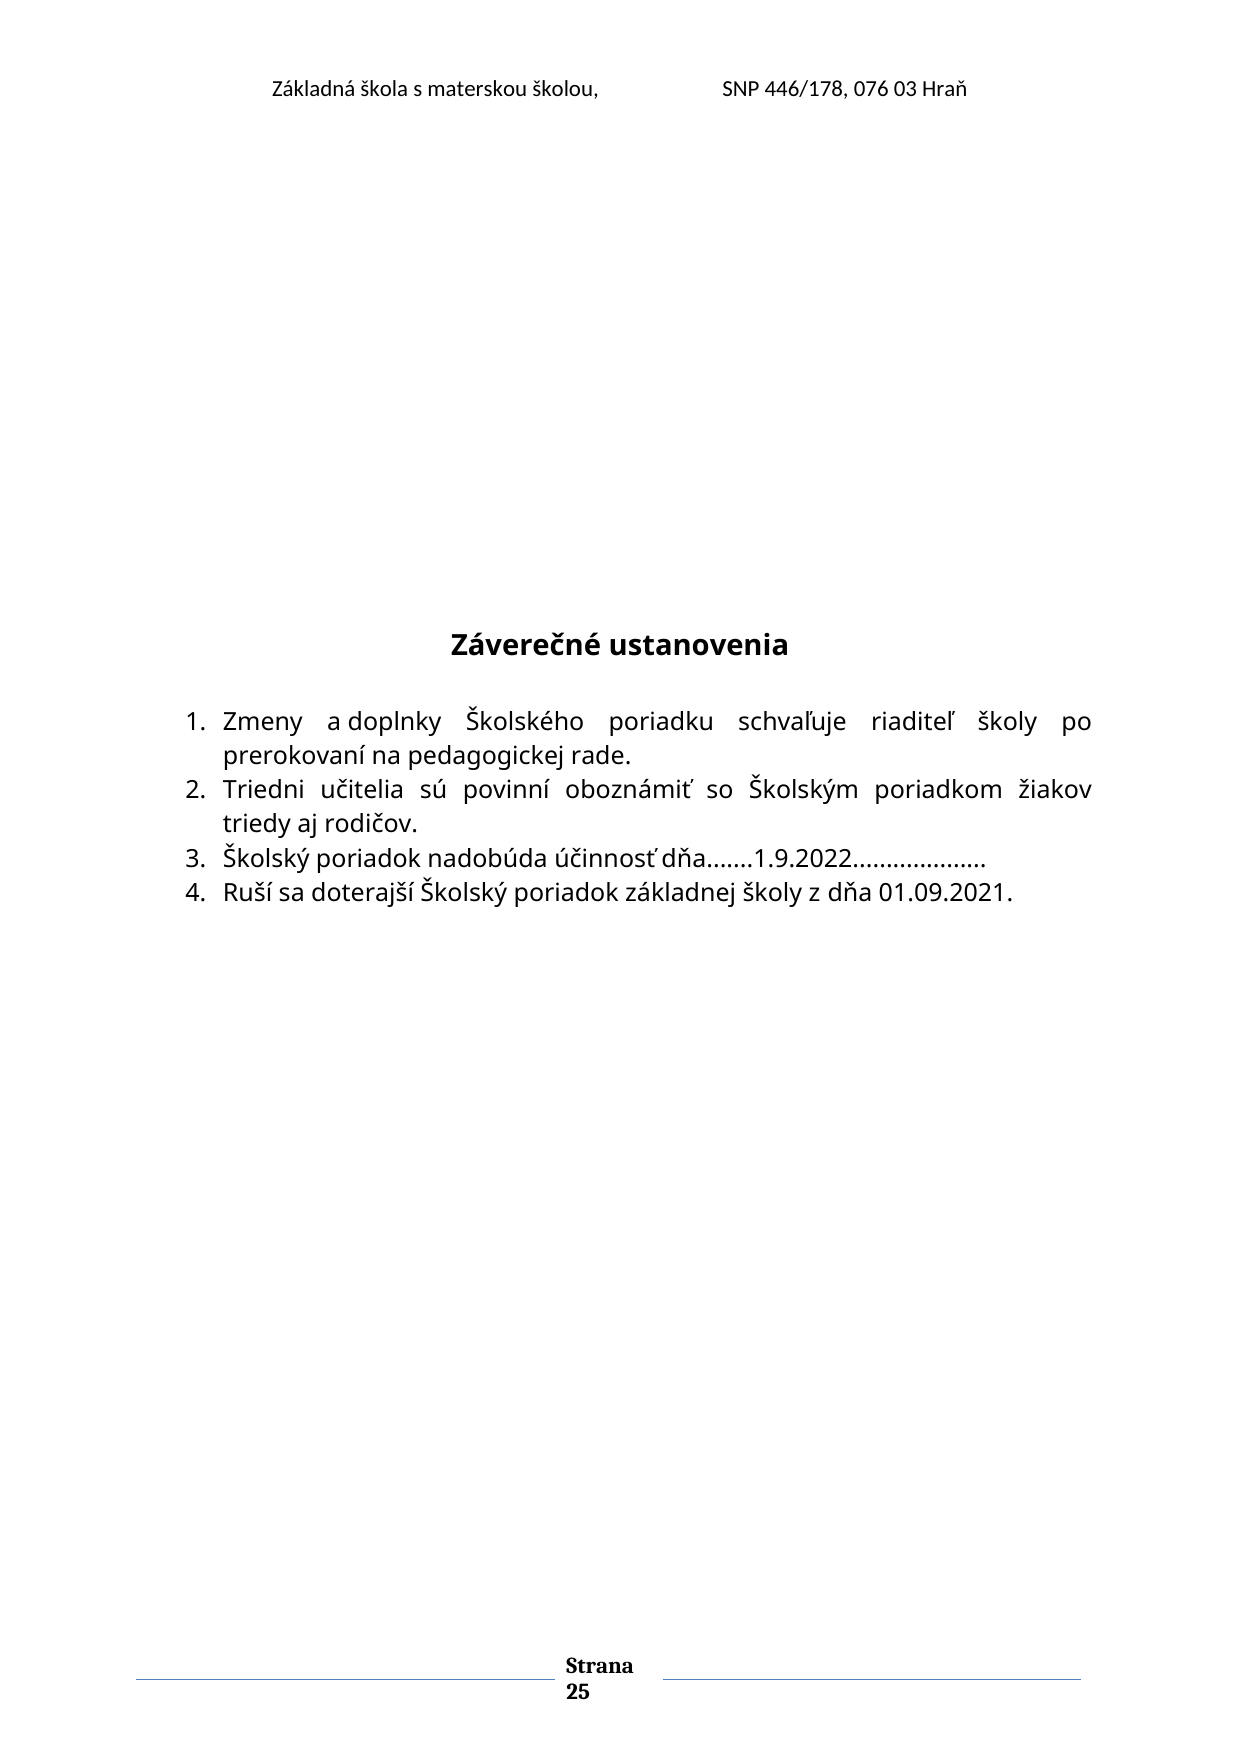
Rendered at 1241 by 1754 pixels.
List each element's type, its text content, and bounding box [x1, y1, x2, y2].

list Školský poriadok nadobúda účinnosť dňa.......1.9.2022.................... [185, 840, 1092, 874]
list Zmeny a doplnky Školského poriadku schvaľuje riaditeľ školy po prerokovaní na pedagogickej rade. [185, 704, 1092, 772]
list Ruší sa doterajší Školský poriadok základnej školy z dňa 01.09.2021. [185, 874, 1092, 908]
text Záverečné ustanovenia [148, 624, 1092, 664]
list Triedni učitelia sú povinní oboznámiť so Školským poriadkom žiakov triedy aj rodičov. [185, 772, 1092, 840]
